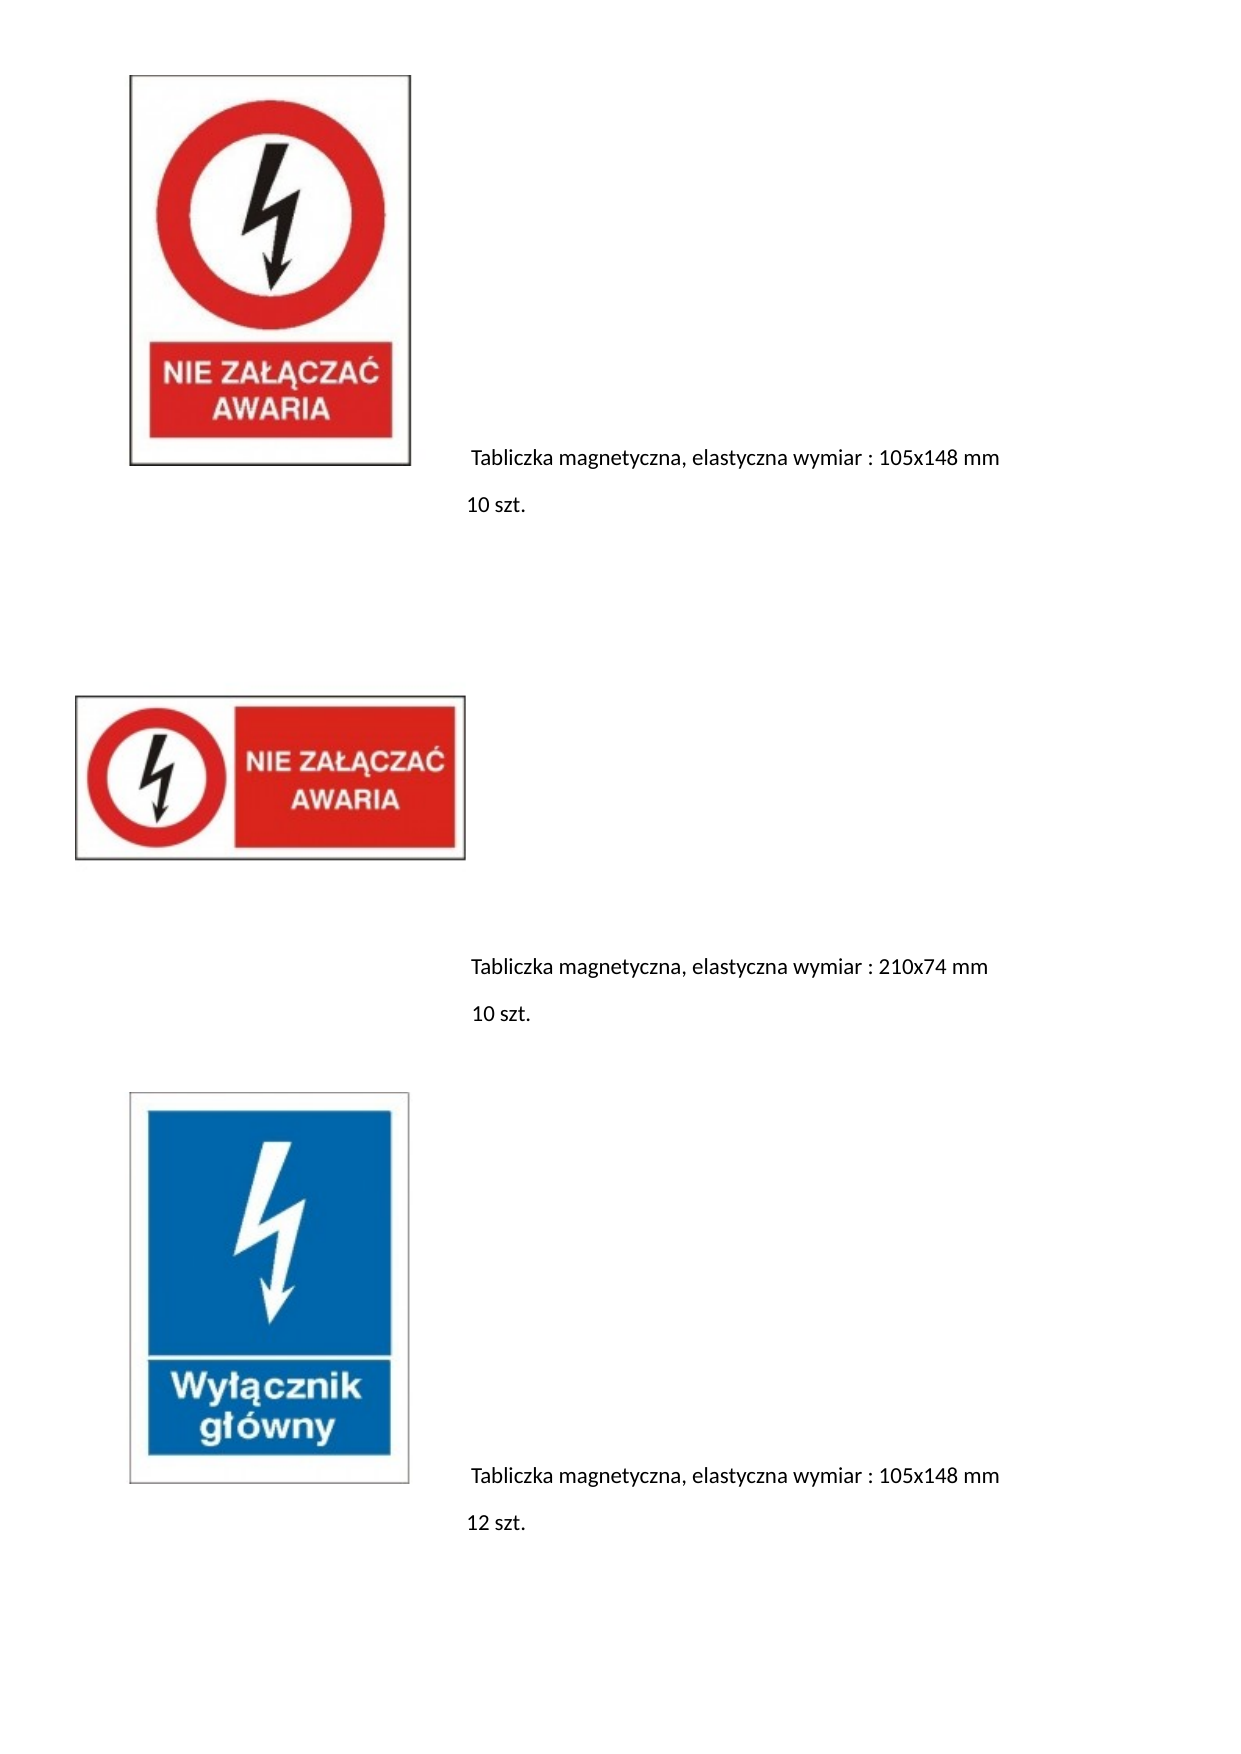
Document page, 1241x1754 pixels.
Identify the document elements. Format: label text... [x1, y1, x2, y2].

text 10 szt. [75, 999, 1165, 1027]
text 12 szt. [75, 1508, 1165, 1536]
picture [75, 583, 466, 975]
text 10 szt. [75, 490, 1165, 518]
picture [75, 1092, 466, 1484]
picture [75, 75, 466, 466]
